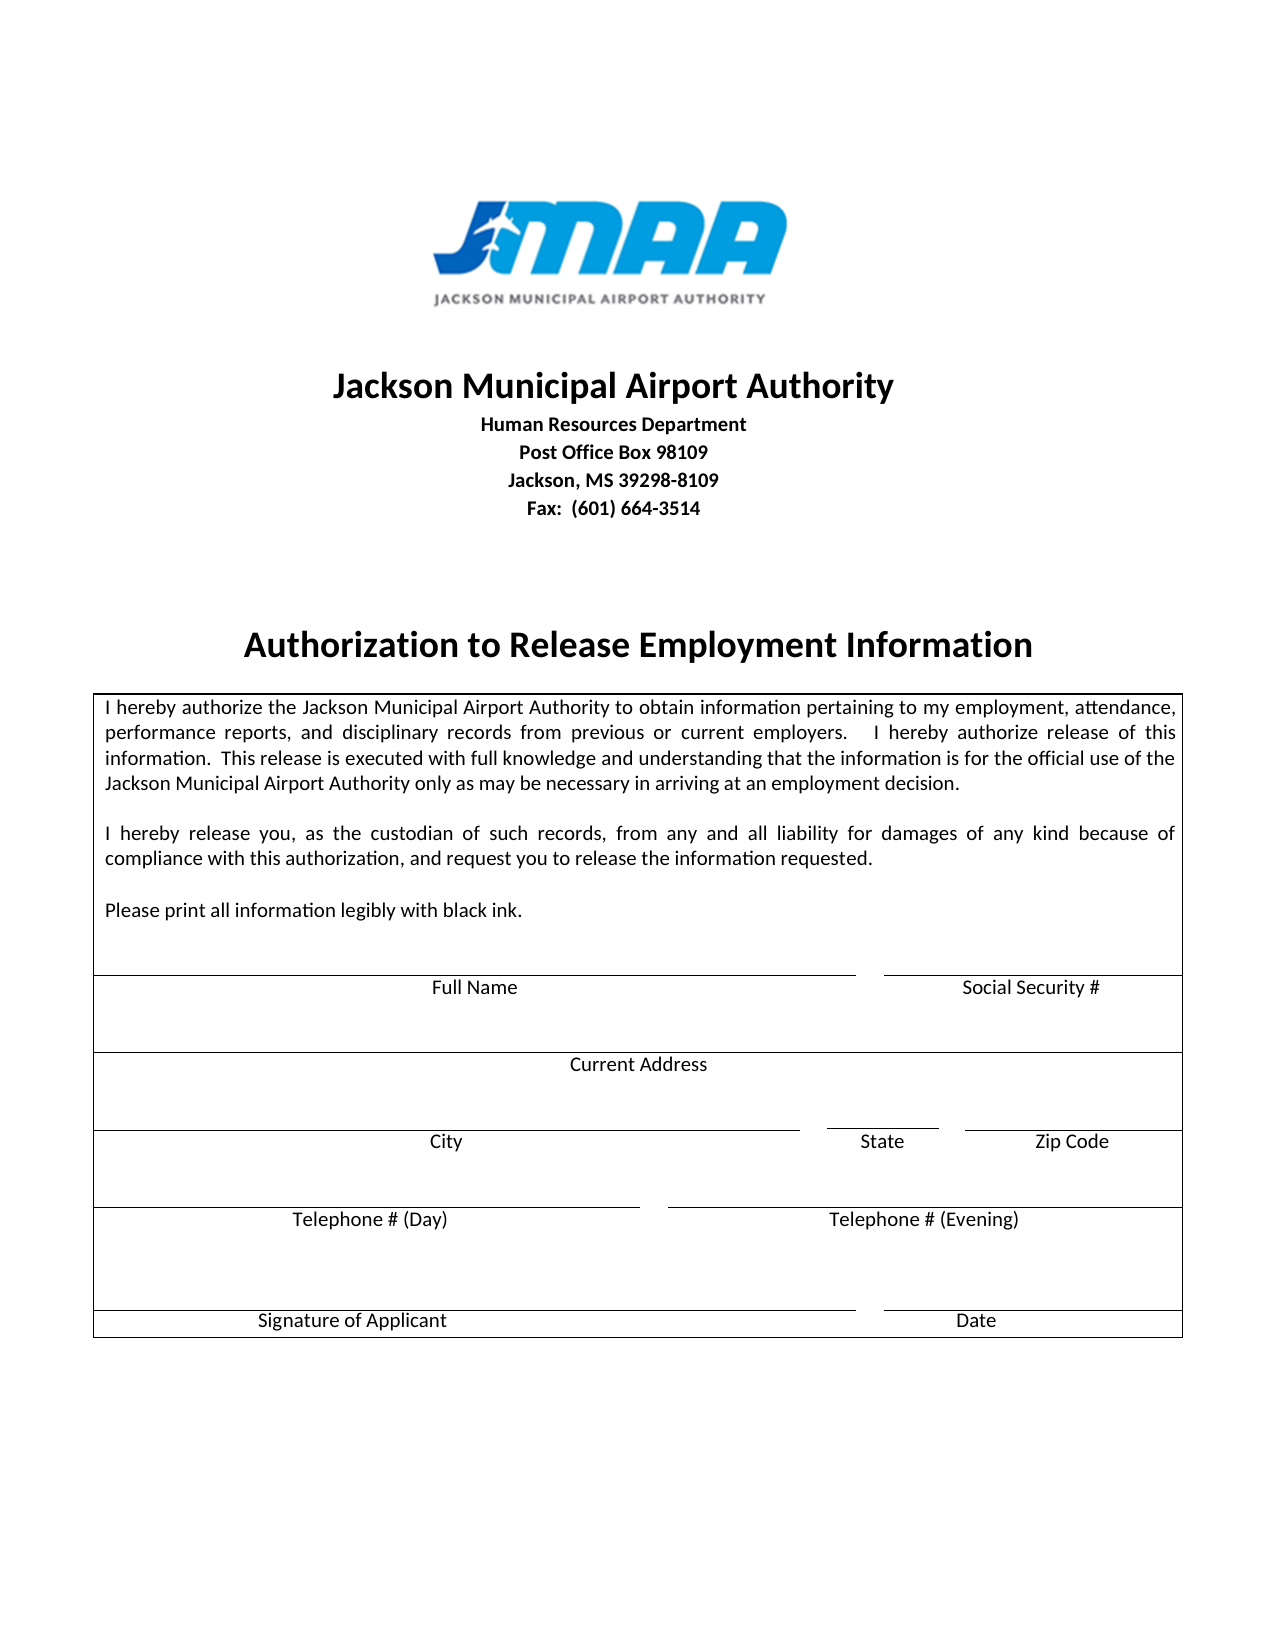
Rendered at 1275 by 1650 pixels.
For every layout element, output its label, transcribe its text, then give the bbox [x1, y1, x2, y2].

text I hereby release you, as the custodian of such records, from any and all liability for damages of any kind because of compliance with this authorization, and request you to release the information requested. [105, 821, 1176, 871]
text Full Name Social Security # [432, 974, 1183, 999]
text Post Office Box 98109 [169, 439, 1058, 464]
text Human Resources Department [169, 411, 1058, 436]
text Fax: (601) 664-3514 [169, 495, 1058, 520]
text Current Address [565, 1052, 712, 1077]
text Authorization to Release Employment Information [244, 624, 1183, 668]
text Signature of Applicant Date [94, 1307, 1181, 1332]
text Please print all information legibly with black ink. [105, 897, 526, 922]
text City State Zip Code [430, 1129, 1183, 1154]
text Telephone # (Day) Telephone # (Evening) [292, 1206, 1183, 1231]
text Jackson Municipal Airport Authority [169, 362, 1058, 408]
picture [430, 189, 790, 312]
text Jackson, MS 39298-8109 [169, 467, 1058, 492]
text I hereby authorize the Jackson Municipal Airport Authority to obtain information pertaining to my employment, attendance, performance reports, and disciplinary records from previous or current employers. I hereby authorize release of this information. This release is executed with full knowledge and understanding that the information is for the official use of the Jackson Municipal Airport Authority only as may be necessary in arriving at an employment decision. [105, 694, 1176, 795]
